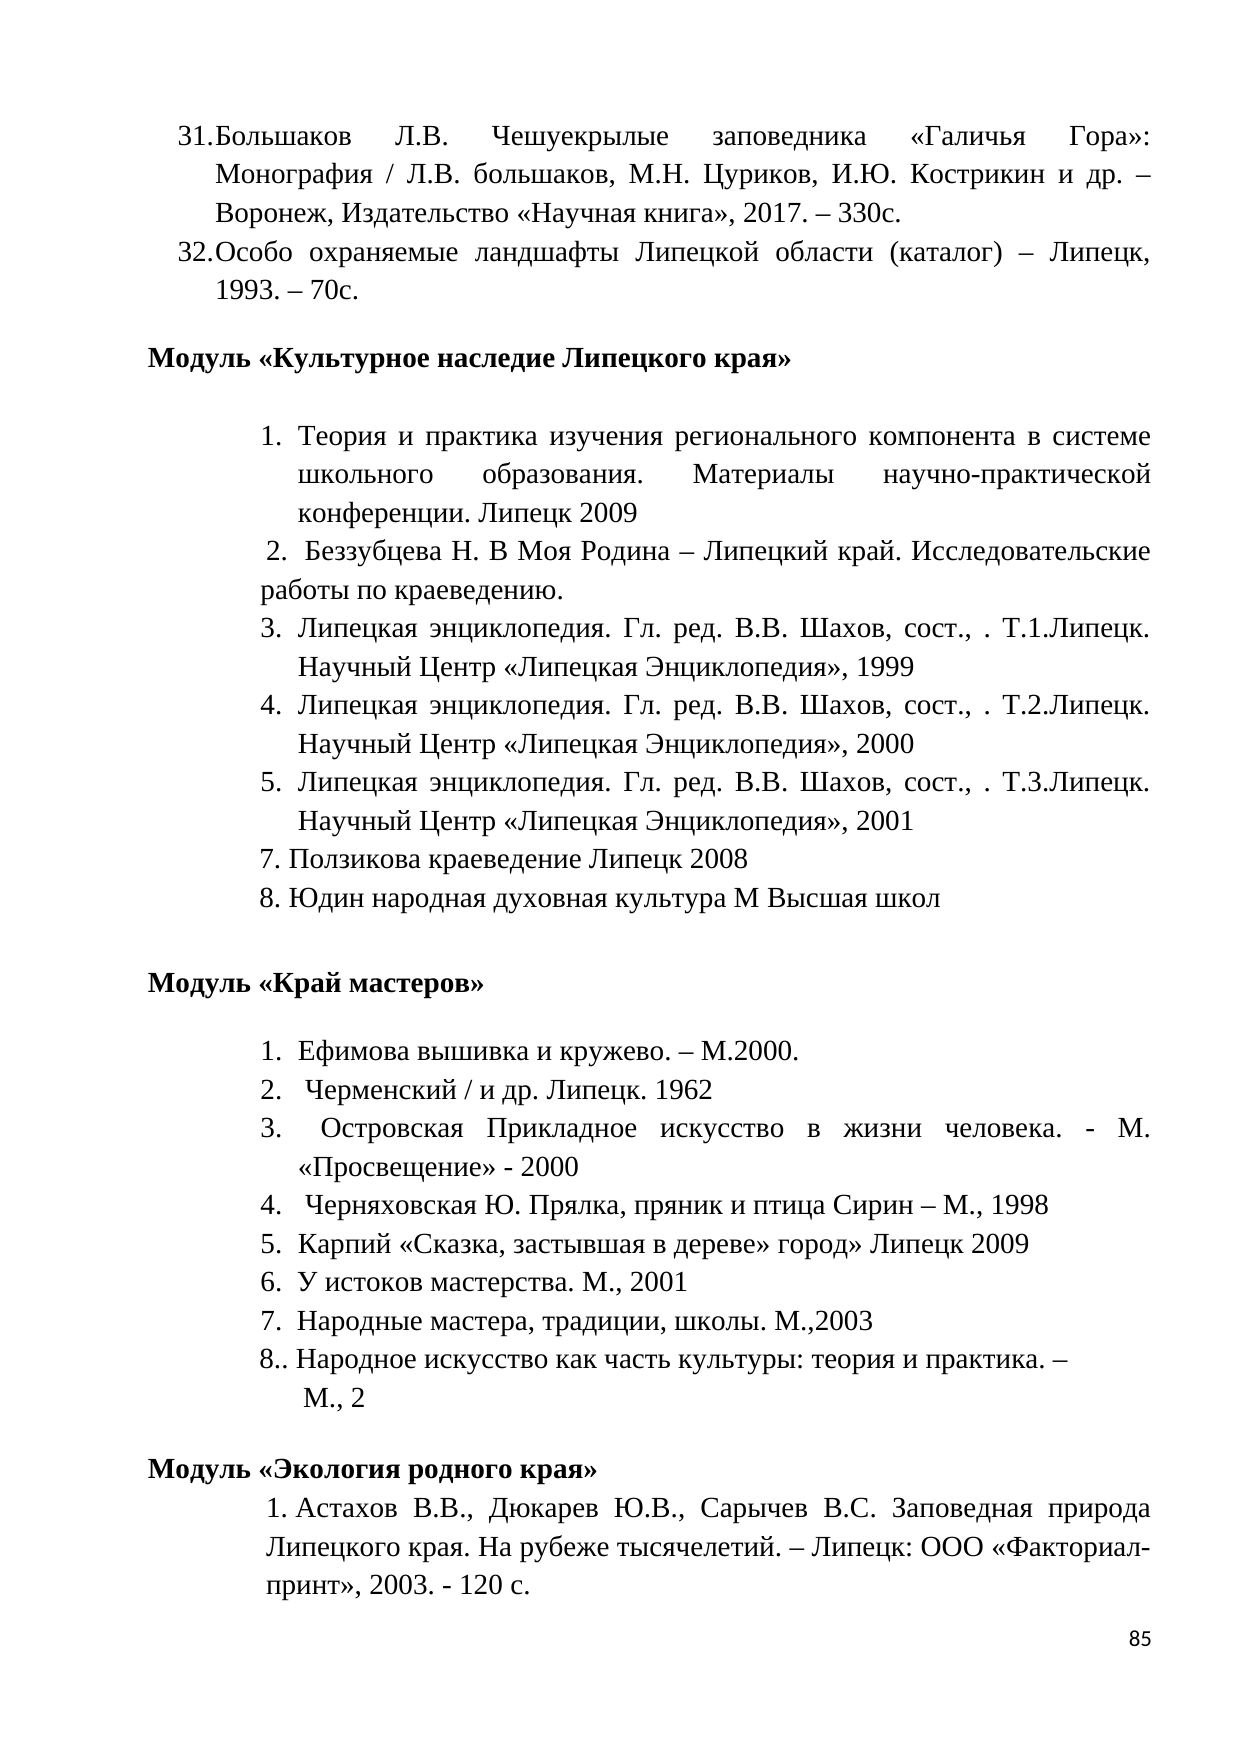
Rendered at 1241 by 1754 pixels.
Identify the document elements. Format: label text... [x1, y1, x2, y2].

list Липецкая энциклопедия. Гл. ред. В.В. Шахов, сост., . Т.3.Липецк. Научный Центр «Липецкая Энциклопедия», 2001 [260, 764, 1152, 837]
text Модуль «Культурное наследие Липецкого края» [148, 340, 1152, 373]
list Липецкая энциклопедия. Гл. ред. В.В. Шахов, сост., . Т.1.Липецк. Научный Центр «Липецкая Энциклопедия», 1999 [260, 610, 1152, 682]
list 8.. Народное искусство как часть культуры: теория и практика. – [223, 1342, 1152, 1375]
text 7. Народные мастера, традиции, школы. М.,2003 [260, 1303, 1152, 1337]
list М., 2 [223, 1380, 1152, 1414]
text Модуль «Край мастеров» [148, 966, 1152, 999]
text 6. У истоков мастерства. М., 2001 [260, 1264, 1152, 1298]
list 7. Ползикова краеведение Липецк 2008 [223, 842, 1152, 875]
list Черняховская Ю. Прялка, пряник и птица Сирин – М., 1998 [260, 1187, 1152, 1221]
list Модуль «Экология родного края» [148, 1452, 1152, 1485]
list Карпий «Сказка, застывшая в дереве» город» Липецк 2009 [260, 1226, 1152, 1259]
list Большаков Л.В. Чешуекрылые заповедника «Галичья Гора»: Монография / Л.В. большаков, М.Н. Цуриков, И.Ю. Кострикин и др. – Воронеж, Издательство «Научная книга», 2017. – 330с. [177, 118, 1152, 229]
list Липецкая энциклопедия. Гл. ред. В.В. Шахов, сост., . Т.2.Липецк. Научный Центр «Липецкая Энциклопедия», 2000 [260, 687, 1152, 759]
list Ефимова вышивка и кружево. – М.2000. [260, 1033, 1152, 1067]
list 8. Юдин народная духовная культура М Высшая школ [223, 880, 1152, 914]
list Беззубцева Н. В Моя Родина – Липецкий край. Исследовательские работы по краеведению. [260, 533, 1152, 605]
list Островская Прикладное искусство в жизни человека. - М. «Просвещение» - 2000 [260, 1110, 1152, 1182]
list Теория и практика изучения регионального компонента в системе школьного образования. Материалы научно-практической конференции. Липецк 2009 [260, 418, 1152, 528]
list Астахов В.В., Дюкарев Ю.В., Сарычев В.С. Заповедная природа Липецкого края. На рубеже тысячелетий. – Липецк: ООО «Факториал-принт», 2003. - 120 c. [266, 1490, 1152, 1601]
list Особо охраняемые ландшафты Липецкой области (каталог) – Липецк, 1993. – 70с. [177, 234, 1152, 306]
list Черменский / и др. Липецк. 1962 [260, 1072, 1152, 1105]
